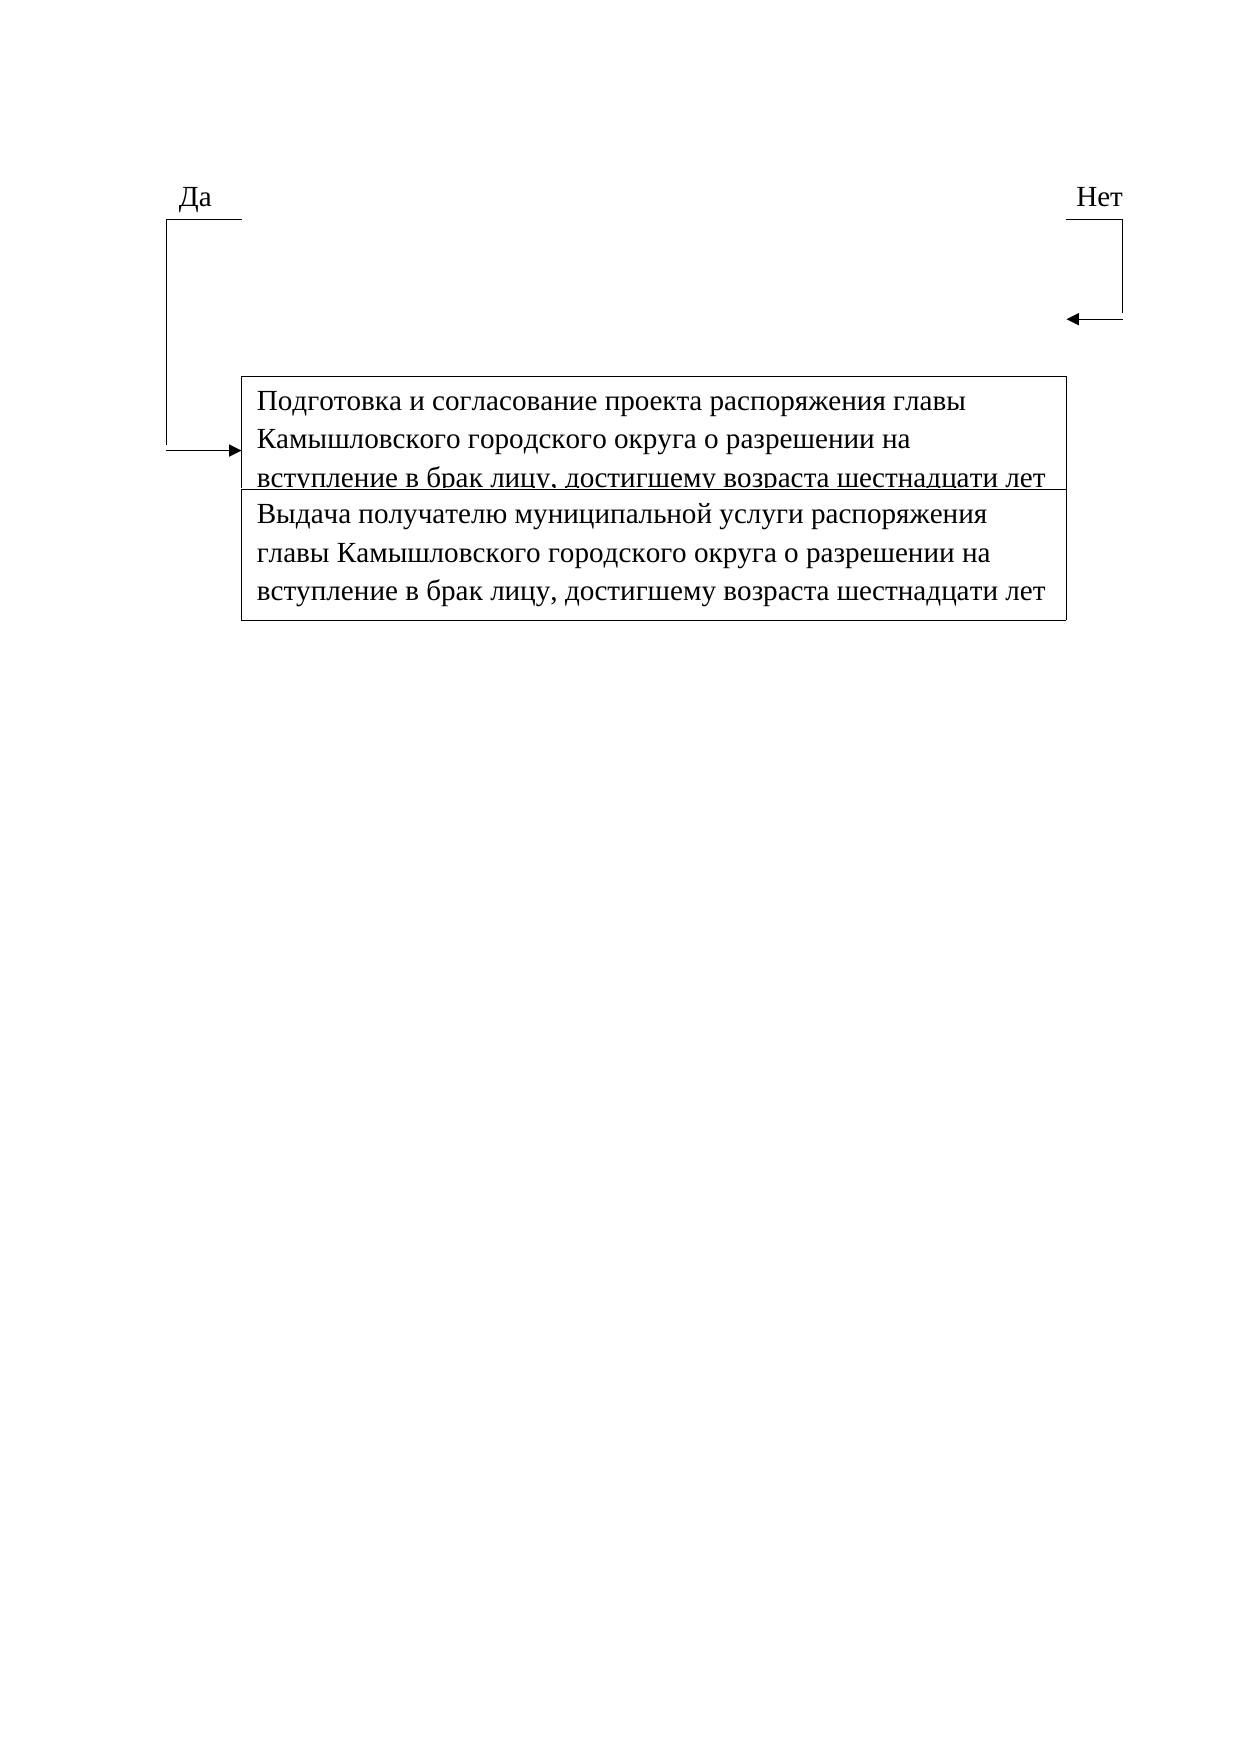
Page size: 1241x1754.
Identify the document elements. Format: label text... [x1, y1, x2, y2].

text Да Нет [148, 179, 1152, 213]
